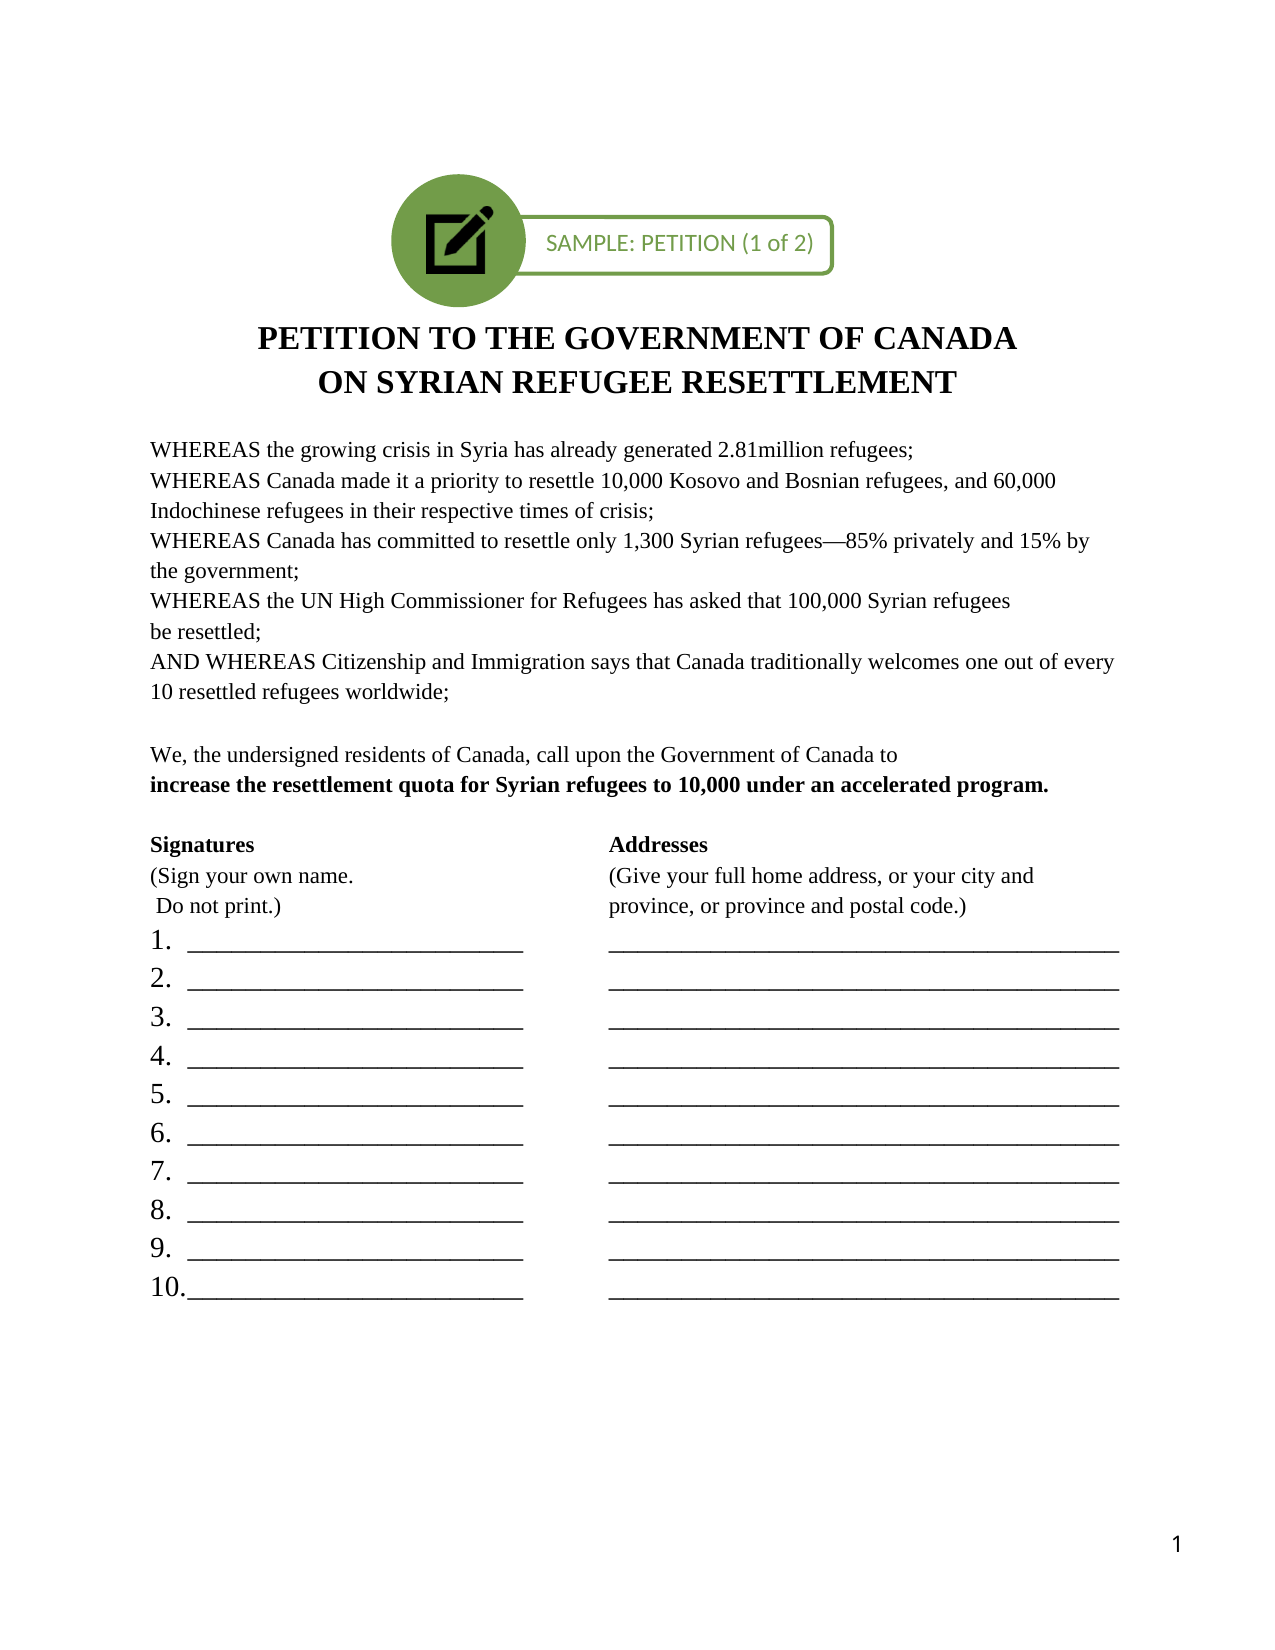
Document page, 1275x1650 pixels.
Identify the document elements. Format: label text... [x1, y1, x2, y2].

text (Sign your own name. Do not print.) [150, 862, 535, 918]
list _______________________ [150, 922, 535, 956]
text WHEREAS the UN High Commissioner for Refugees has asked that 100,000 Syrian refugees be resettled; [150, 587, 1125, 644]
list _______________________ [150, 961, 535, 994]
text We, the undersigned residents of Canada, call upon the Government of Canada to increase the resettlement quota for Syrian refugees to 10,000 under an accelerated program. [150, 741, 1125, 797]
picture [391, 174, 526, 308]
text ON SYRIAN REFUGEE RESETTLEMENT [150, 362, 1125, 401]
list _______________________ [150, 1269, 535, 1302]
list _______________________ [150, 1153, 535, 1187]
text (Give your full home address, or your city and province, or province and postal code.) [608, 862, 1125, 918]
list _______________________ [150, 999, 535, 1033]
text ______________________________________________________________________________________________________________________________________________________________________________________________________________________________________________________________________________________________________________________________________________________________ [608, 922, 1125, 1302]
list _______________________ [150, 1192, 535, 1225]
text WHEREAS Canada has committed to resettle only 1,300 Syrian refugees—85% privately and 15% by the government; [150, 527, 1125, 584]
list _______________________ [150, 1076, 535, 1110]
list _______________________ [150, 1230, 535, 1264]
text Signatures [150, 831, 535, 858]
text PETITION TO THE GOVERNMENT OF CANADA [150, 318, 1125, 356]
list _______________________ [150, 1115, 535, 1148]
text WHEREAS the growing crisis in Syria has already generated 2.81million refugees; [150, 406, 1125, 463]
list Addresses [608, 831, 1125, 858]
text AND WHEREAS Citizenship and Immigration says that Canada traditionally welcomes one out of every 10 resettled refugees worldwide; [150, 648, 1125, 737]
list _______________________ [150, 1038, 535, 1071]
text WHEREAS Canada made it a priority to resettle 10,000 Kosovo and Bosnian refugees, and 60,000 Indochinese refugees in their respective times of crisis; [150, 467, 1125, 523]
